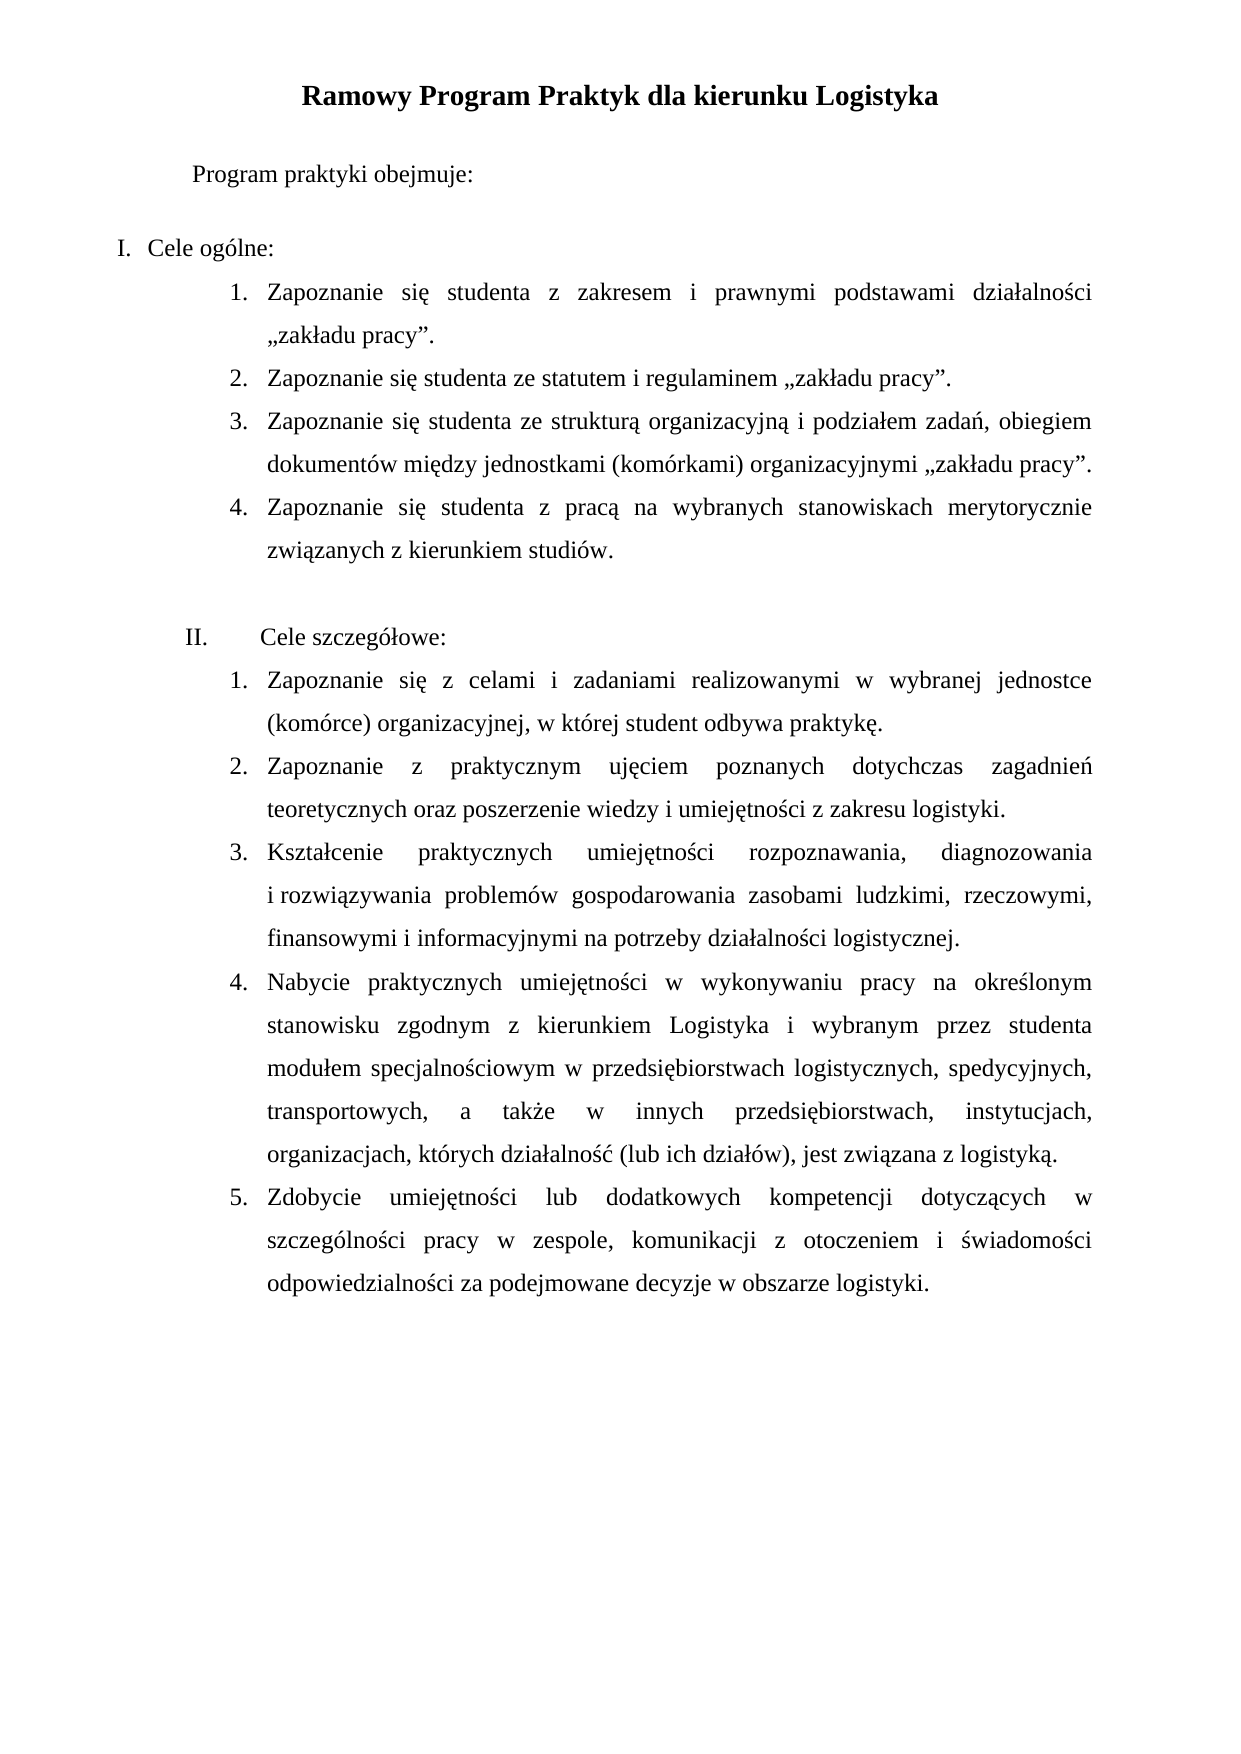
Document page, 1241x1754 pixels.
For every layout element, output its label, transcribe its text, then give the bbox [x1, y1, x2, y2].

list Zapoznanie się studenta z pracą na wybranych stanowiskach merytorycznie związanych z kierunkiem studiów. [229, 492, 1093, 564]
list Zapoznanie się studenta ze strukturą organizacyjną i podziałem zadań, obiegiem dokumentów między jednostkami (komórkami) organizacyjnymi „zakładu pracy”. [229, 406, 1093, 478]
text Ramowy Program Praktyk dla kierunku Logistyka [147, 78, 1093, 111]
list Zapoznanie się z celami i zadaniami realizowanymi w wybranej jednostce (komórce) organizacyjnej, w której student odbywa praktykę. [229, 665, 1093, 737]
list Zapoznanie się studenta z zakresem i prawnymi podstawami działalności „zakładu pracy”. [229, 277, 1093, 348]
list Cele ogólne: [117, 233, 1093, 262]
list Nabycie praktycznych umiejętności w wykonywaniu pracy na określonym stanowisku zgodnym z kierunkiem Logistyka i wybranym przez studenta modułem specjalnościowym w przedsiębiorstwach logistycznych, spedycyjnych, transportowych, a także w innych przedsiębiorstwach, instytucjach, organizacjach, których działalność (lub ich działów), jest związana z logistyką. [229, 967, 1093, 1168]
list Zdobycie umiejętności lub dodatkowych kompetencji dotyczących w szczególności pracy w zespole, komunikacji z otoczeniem i świadomości odpowiedzialności za podejmowane decyzje w obszarze logistyki. [229, 1182, 1093, 1297]
list Program praktyki obejmuje: [192, 159, 1093, 188]
list Kształcenie praktycznych umiejętności rozpoznawania, diagnozowania i rozwiązywania problemów gospodarowania zasobami ludzkimi, rzeczowymi, finansowymi i informacyjnymi na potrzeby działalności logistycznej. [229, 837, 1093, 952]
list Zapoznanie z praktycznym ujęciem poznanych dotychczas zagadnień teoretycznych oraz poszerzenie wiedzy i umiejętności z zakresu logistyki. [229, 751, 1093, 823]
list Cele szczegółowe: [185, 622, 1093, 650]
list Zapoznanie się studenta ze statutem i regulaminem „zakładu pracy”. [229, 363, 1093, 392]
